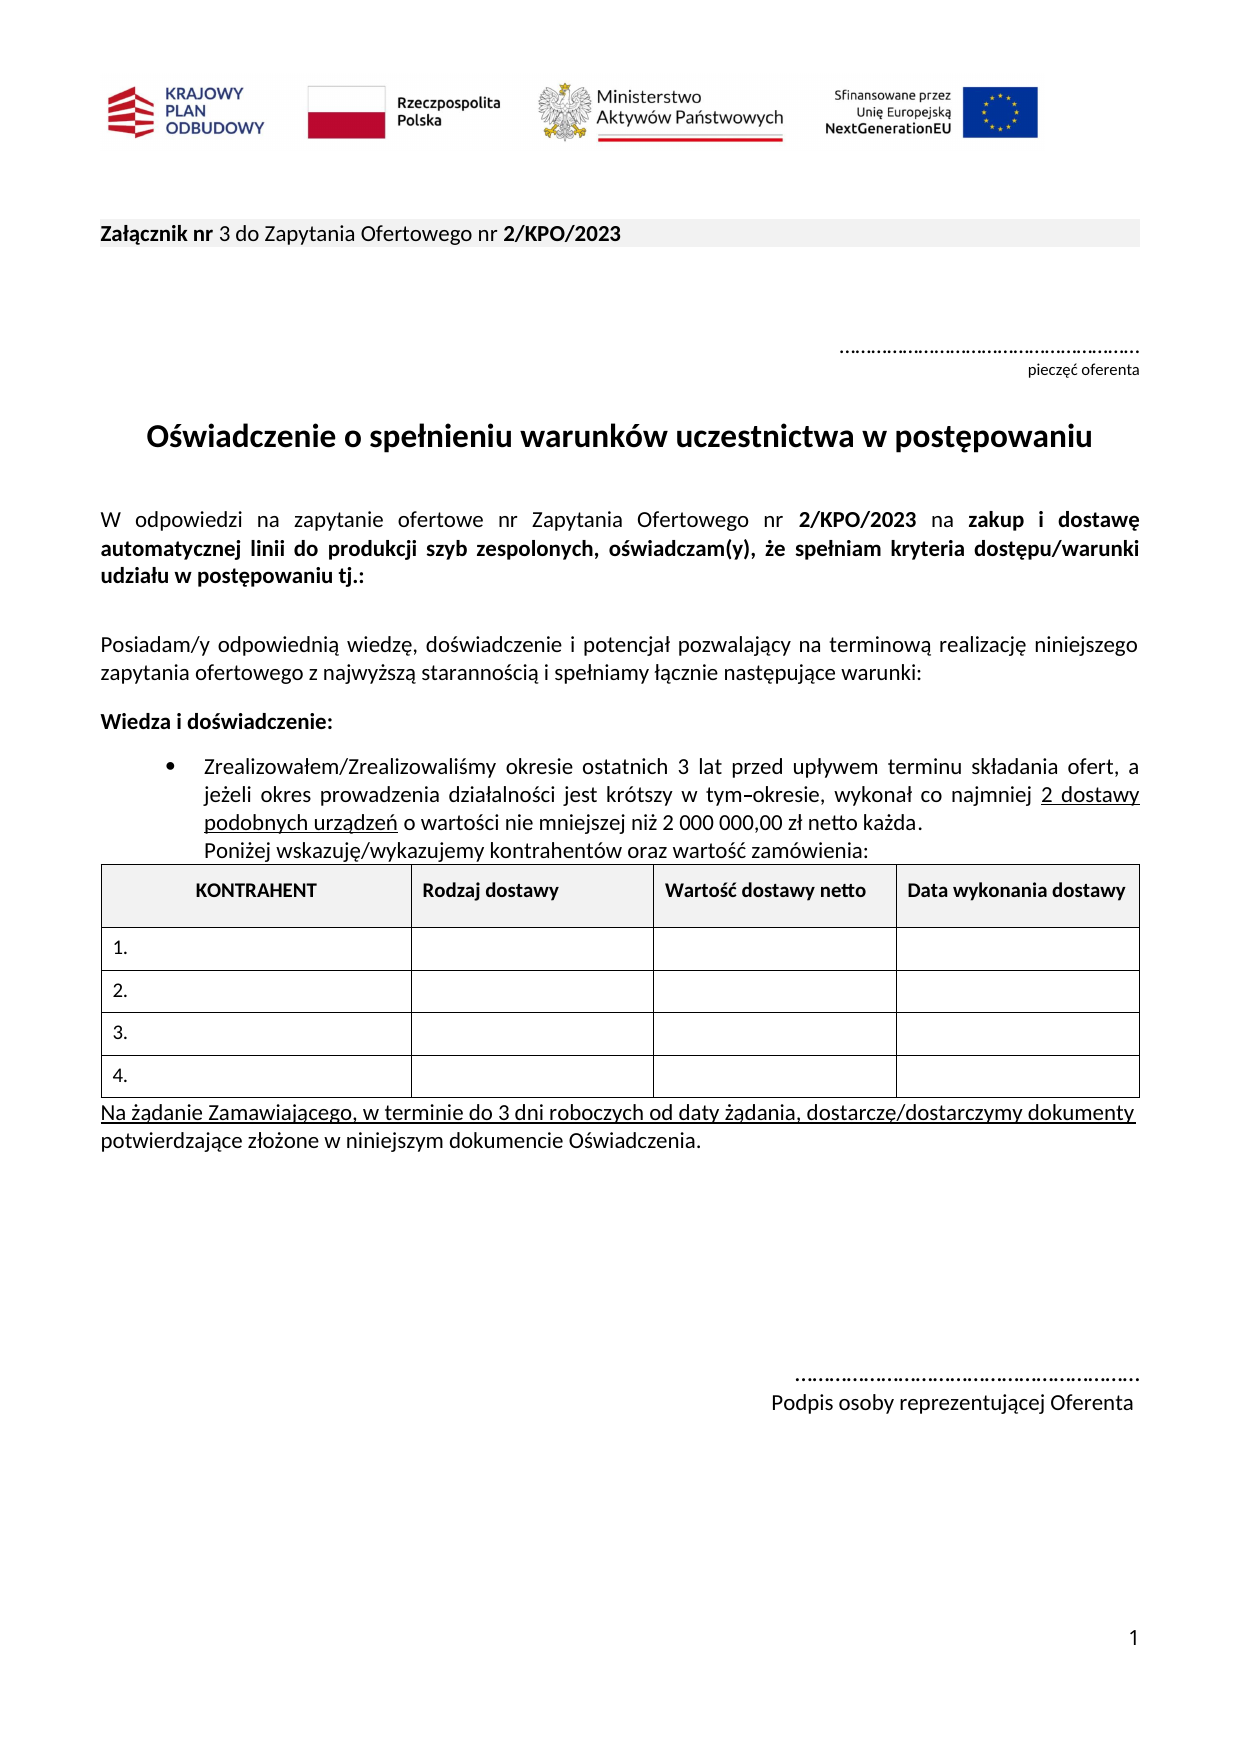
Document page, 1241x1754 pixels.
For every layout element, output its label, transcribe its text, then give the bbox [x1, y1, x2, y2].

text Oświadczenie o spełnieniu warunków uczestnictwa w postępowaniu [100, 415, 1140, 485]
picture [100, 73, 1046, 151]
table_cell [897, 971, 1139, 1012]
list Zrealizowałem/Zrealizowaliśmy okresie ostatnich 3 lat przed upływem terminu składania ofert, a jeżeli okres prowadzenia działalności jest krótszy w tym okresie, wykonał co najmniej 2 dostawy podobnych urządzeń o wartości nie mniejszej niż 2 000 000,00 zł netto każda. [166, 752, 1140, 836]
table_cell [654, 1013, 896, 1055]
table_cell 3. [102, 1013, 411, 1055]
table_header Wartość dostawy netto [654, 865, 896, 927]
list Poniżej wskazuję/wykazujemy kontrahentów oraz wartość zamówienia: [204, 836, 1140, 864]
table_cell [412, 1056, 653, 1097]
table_cell [897, 1056, 1139, 1097]
table_cell [654, 971, 896, 1012]
table_cell 2. [102, 971, 411, 1012]
table_cell [412, 1013, 653, 1055]
table_cell 1. [102, 928, 411, 970]
table_cell [897, 928, 1139, 970]
text ………………………………………………… [100, 303, 1140, 359]
table_cell [897, 1013, 1139, 1055]
text Na żądanie Zamawiającego, w terminie do 3 dni roboczych od daty żądania, dostarczę/dostarczymy dokumenty potwierdzające złożone w niniejszym dokumencie Oświadczenia. [100, 1098, 1140, 1154]
table_cell 4. [102, 1056, 411, 1097]
text Załącznik nr 3 do Zapytania Ofertowego nr 2/KPO/2023 [100, 219, 1140, 247]
table_cell [412, 928, 653, 970]
text Posiadam/y odpowiednią wiedzę, doświadczenie i potencjał pozwalający na terminową realizację niniejszego zapytania ofertowego z najwyższą starannością i spełniamy łącznie następujące warunki: [100, 630, 1140, 686]
text Podpis osoby reprezentującej Oferenta [100, 1388, 1140, 1416]
table_header Data wykonania dostawy [897, 865, 1139, 927]
text Wiedza i doświadczenie: [100, 707, 1140, 735]
table_cell [412, 971, 653, 1012]
text W odpowiedzi na zapytanie ofertowe nr Zapytania Ofertowego nr 2/KPO/2023 na zakup i dostawę automatycznej linii do produkcji szyb zespolonych, oświadczam(y), że spełniam kryteria dostępu/warunki udziału w postępowaniu tj.: [100, 506, 1140, 590]
text …………………………………………………… [100, 1357, 1140, 1388]
text pieczęć oferenta [100, 359, 1140, 380]
table_cell [654, 928, 896, 970]
table_header KONTRAHENT [102, 865, 411, 927]
table_cell [654, 1056, 896, 1097]
table_header Rodzaj dostawy [412, 865, 653, 927]
